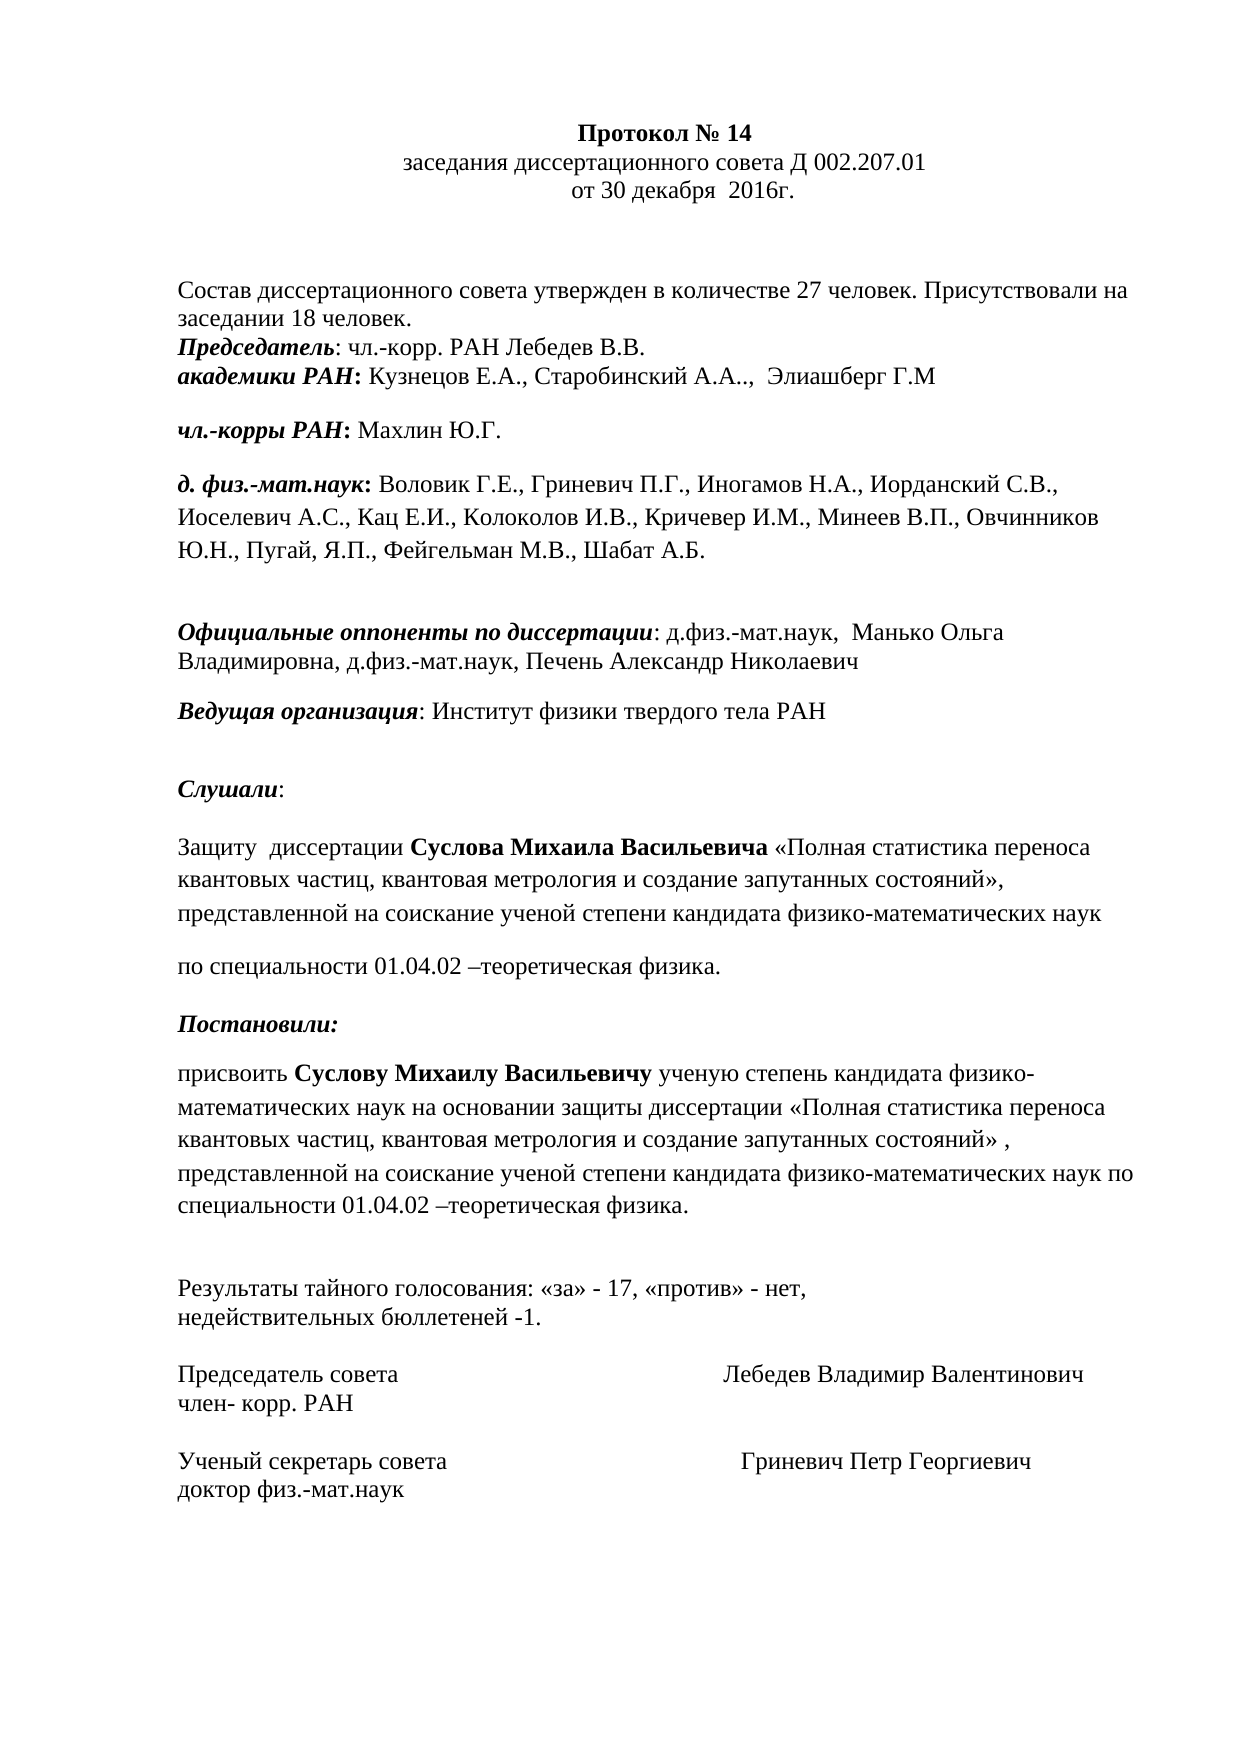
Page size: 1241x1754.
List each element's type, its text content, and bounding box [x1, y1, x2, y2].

text Председатель совета Лебедев Владимир Валентинович [177, 1359, 1152, 1388]
text заседания диссертационного совета Д 002.207.01 [177, 147, 1152, 176]
text Ведущая организация: Институт физики твердого тела РАН [177, 696, 1152, 724]
text доктор физ.-мат.наук [177, 1474, 1152, 1503]
text Результаты тайного голосования: «за» - 17, «против» - нет, [177, 1273, 1152, 1302]
text Слушали: [177, 774, 1152, 803]
list академики РАН: Кузнецов Е.А., Старобинский А.А.., Элиашберг Г.М [177, 361, 1152, 390]
text Официальные оппоненты по диссертации: д.физ.-мат.наук, Манько Ольга Владимировна, д.физ.-мат.наук, Печень Александр Николаевич [177, 617, 1152, 675]
text член- корр. РАН [177, 1388, 1152, 1417]
text Постановили: [177, 1009, 1152, 1038]
list Защиту диссертации Суслова Михаила Васильевича «Полная статистика переноса квантовых частиц, квантовая метрология и создание запутанных состояний», представленной на соискание ученой степени кандидата физико-математических наук [177, 832, 1152, 926]
text по специальности 01.04.02 –теоретическая физика. [177, 951, 1152, 980]
list д. физ.-мат.наук: Воловик Г.Е., Гриневич П.Г., Иногамов Н.А., Иорданский С.В., Иоселевич А.С., Кац Е.И., Колоколов И.В., Кричевер И.М., Минеев В.П., Овчинников Ю.Н., Пугай, Я.П., Фейгельман М.В., Шабат А.Б. [177, 469, 1152, 563]
list присвоить Суслову Михаилу Васильевичу ученую степень кандидата физико-математических наук на основании защиты диссертации «Полная статистика переноса квантовых частиц, квантовая метрология и создание запутанных состояний» , представленной на соискание ученой степени кандидата физико-математических наук по специальности 01.04.02 –теоретическая физика. [177, 1058, 1152, 1219]
list чл.-корры РАН: Махлин Ю.Г. [177, 415, 1152, 444]
text недействительных бюллетеней -1. [177, 1302, 1152, 1331]
text Ученый секретарь совета Гриневич Петр Георгиевич [177, 1446, 1152, 1474]
text Протокол № 14 [177, 118, 1152, 147]
text Председатель: чл.-корр. РАН Лебедев В.В. [177, 332, 1152, 361]
text от 30 декабря 2016г. [177, 176, 1152, 204]
text Состав диссертационного совета утвержден в количестве 27 человек. Присутствовали на заседании 18 человек. [177, 275, 1152, 332]
